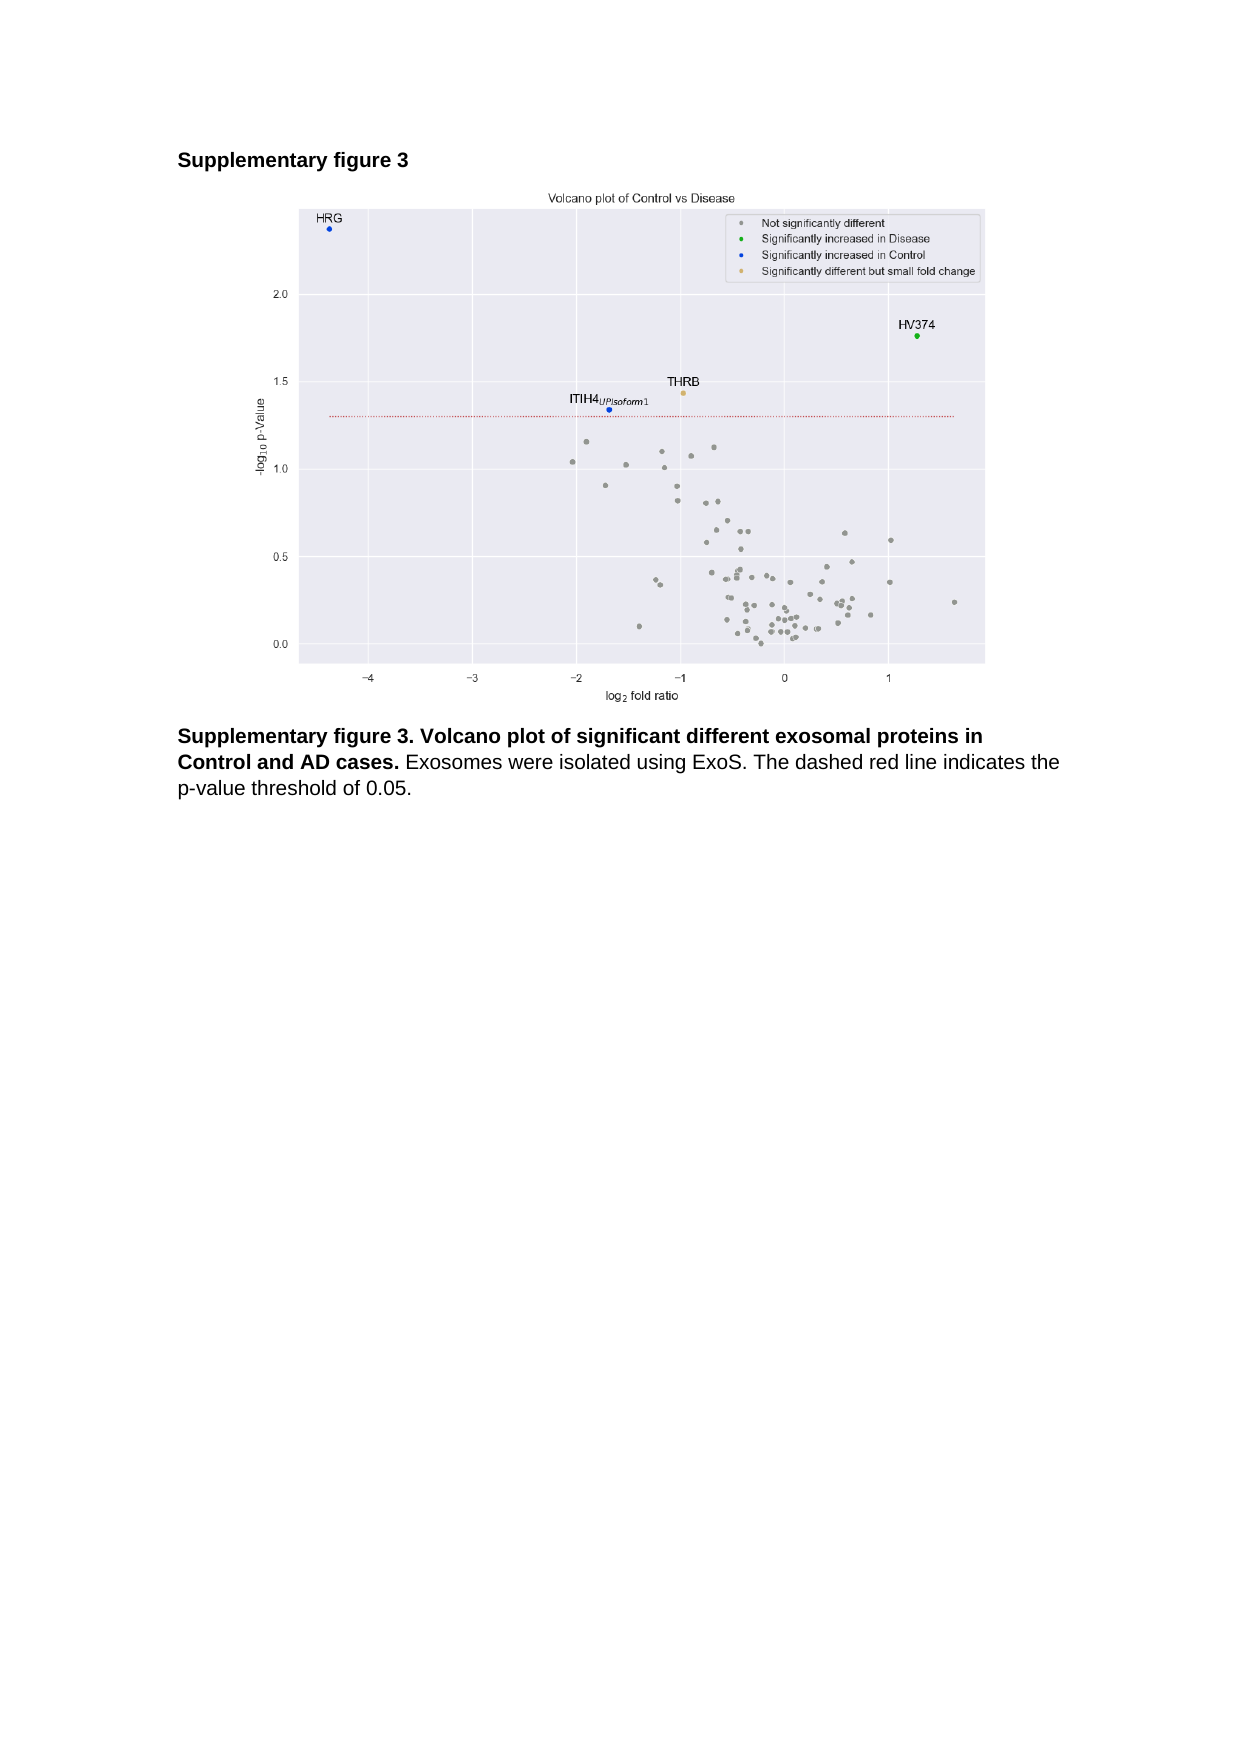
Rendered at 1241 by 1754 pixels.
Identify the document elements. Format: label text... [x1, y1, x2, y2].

text Supplementary figure 3. Volcano plot of significant different exosomal proteins in Control and AD cases. Exosomes were isolated using ExoS. The dashed red line indicates the p-value threshold of 0.05. [177, 724, 1063, 799]
picture [252, 190, 989, 705]
text Supplementary figure 3 [177, 148, 1063, 172]
